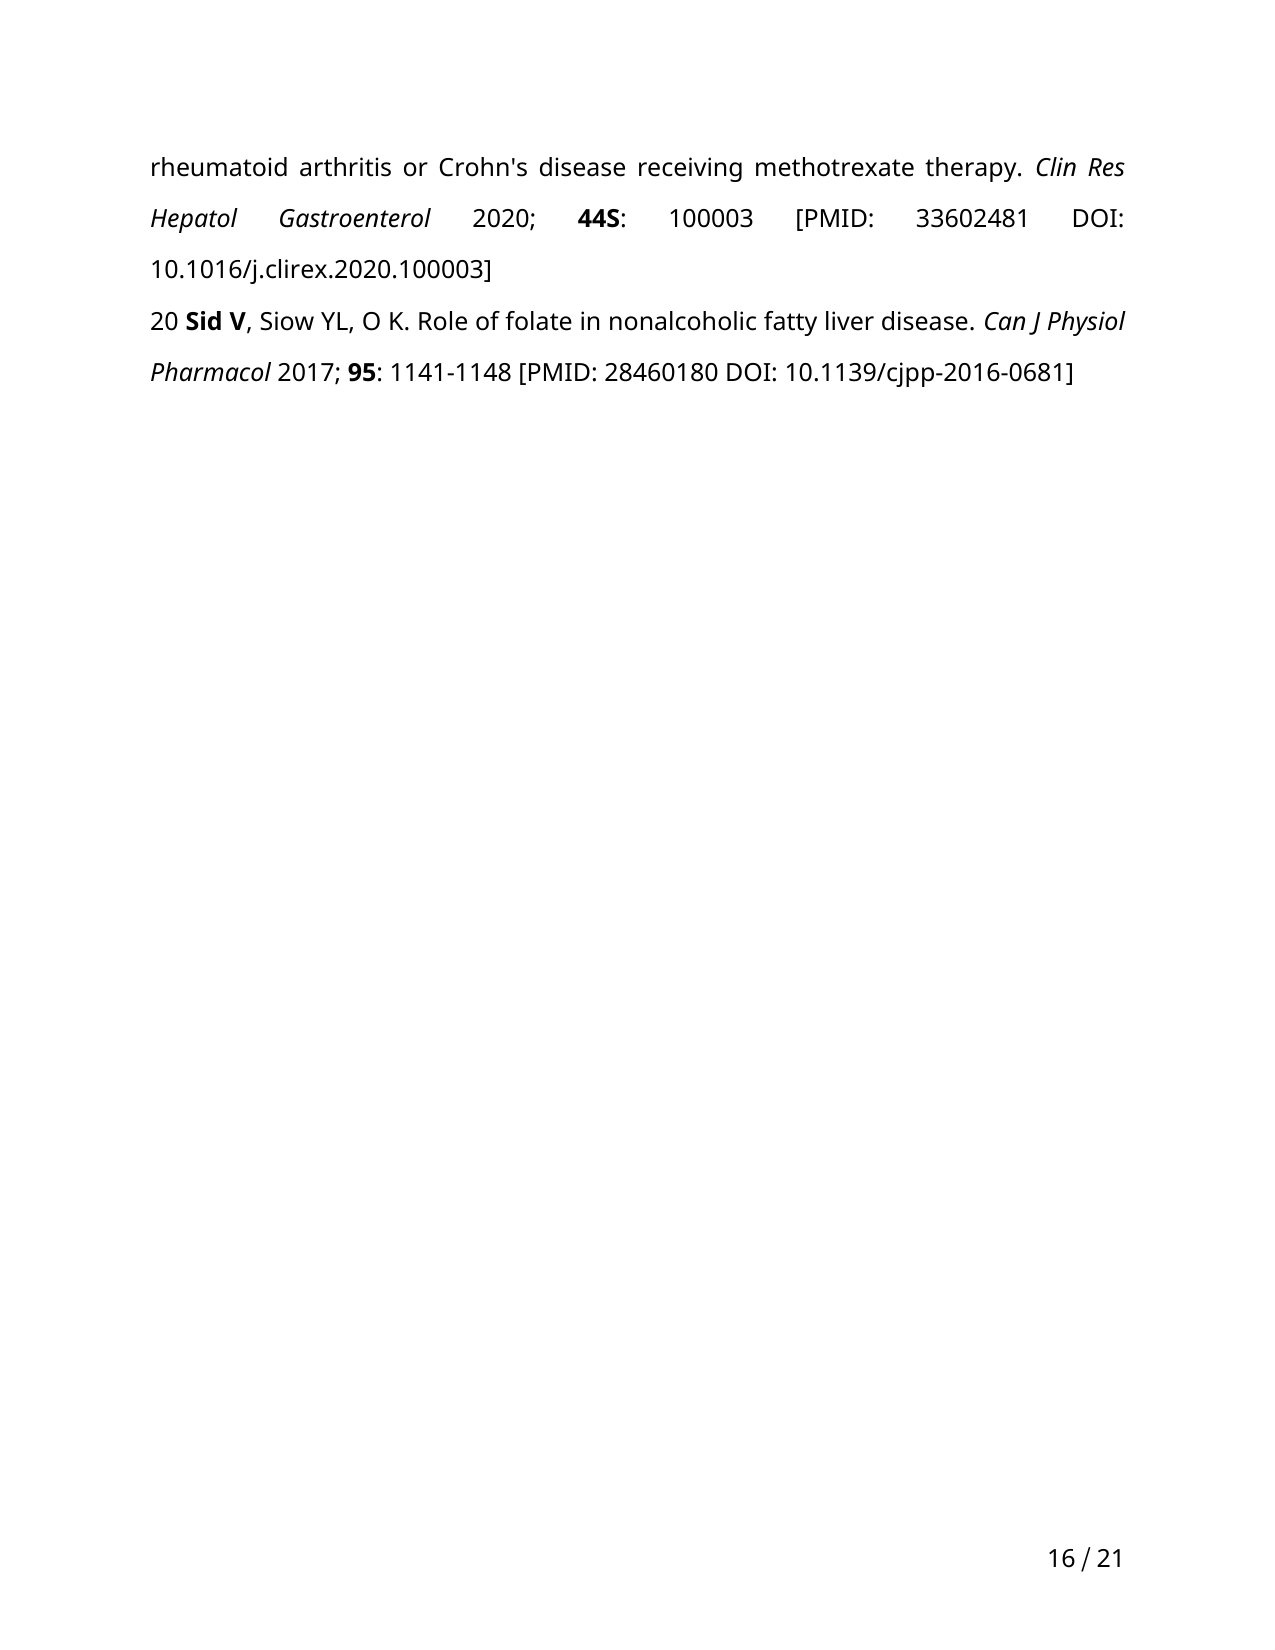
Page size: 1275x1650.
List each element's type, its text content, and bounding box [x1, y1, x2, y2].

text 20 Sid V, Siow YL, O K. Role of folate in nonalcoholic fatty liver disease. Can J Physiol Pharmacol 2017; 95: 1141-1148 [PMID: 28460180 DOI: 10.1139/cjpp-2016-0681] [150, 303, 1125, 388]
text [150, 150, 1125, 286]
